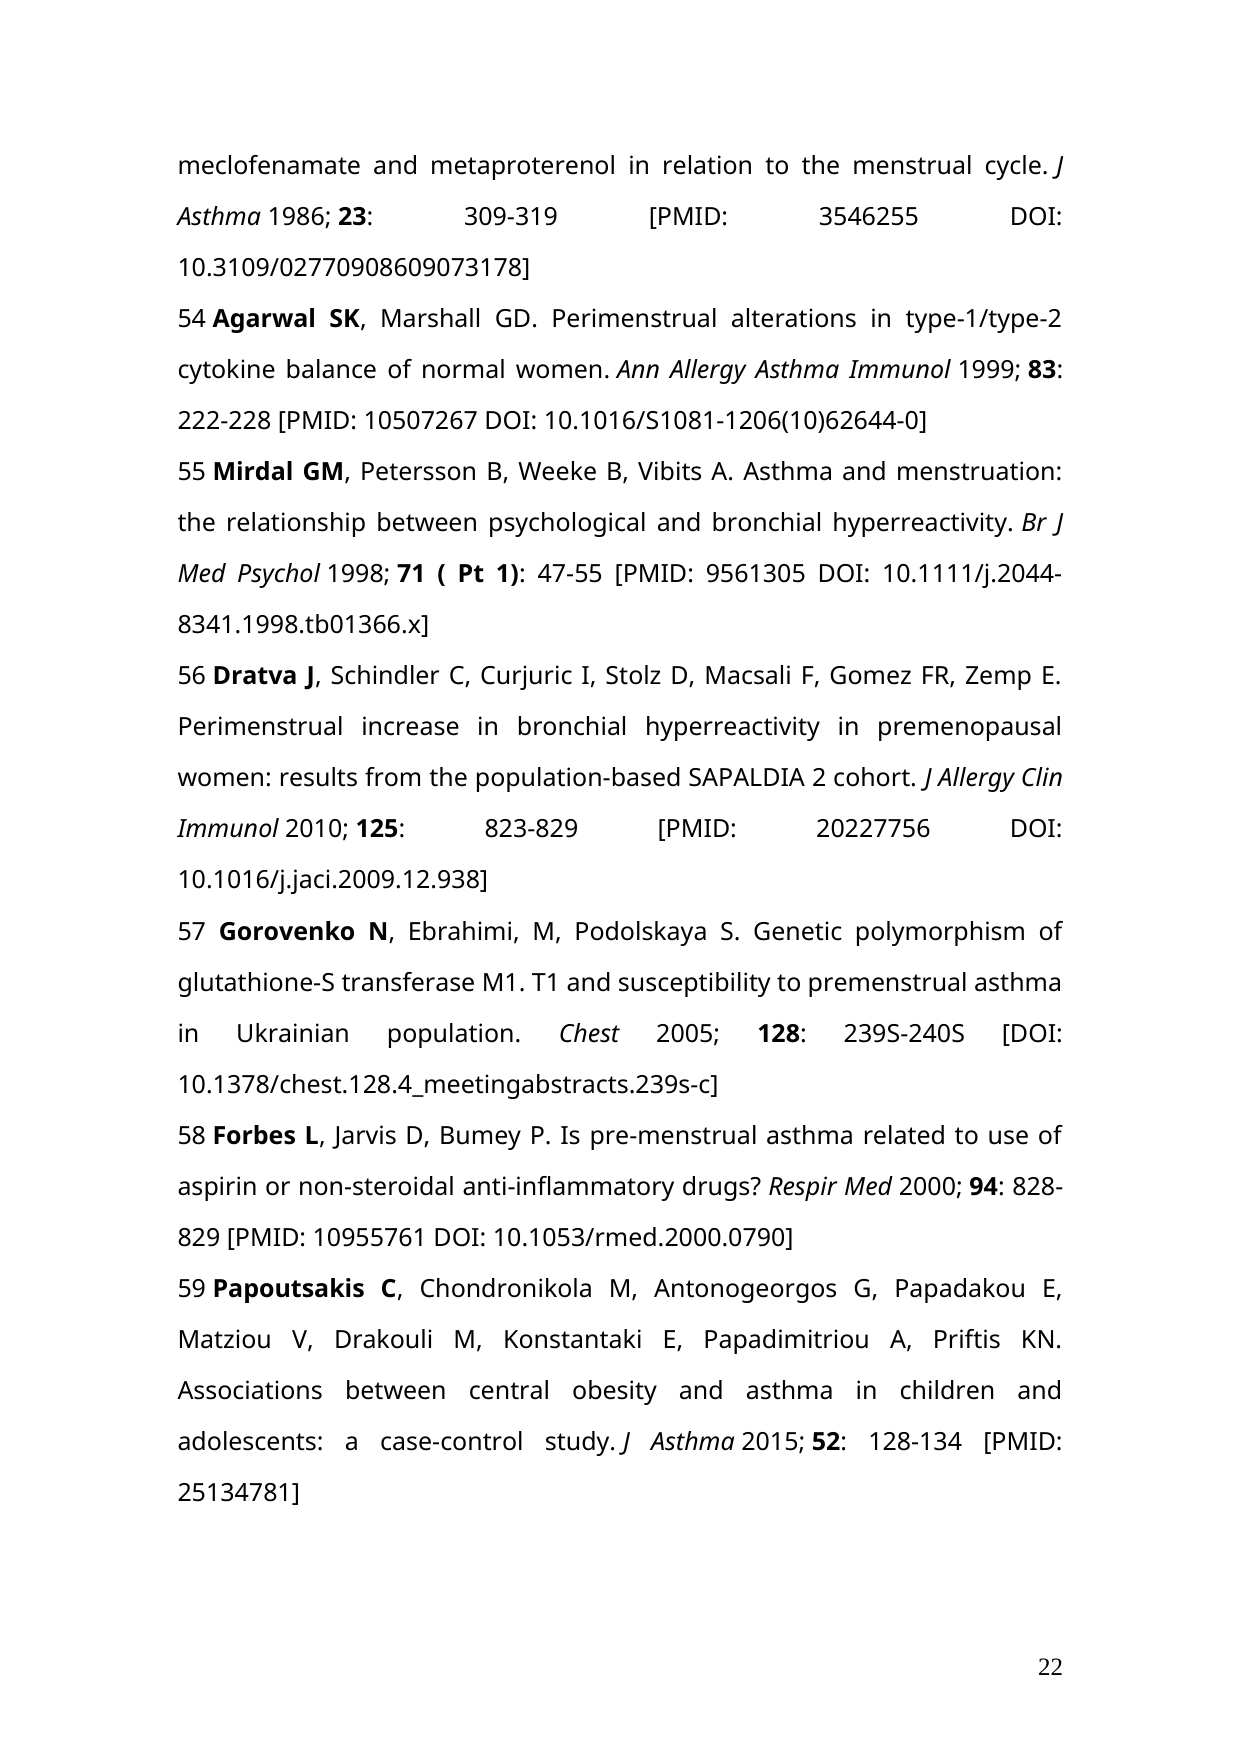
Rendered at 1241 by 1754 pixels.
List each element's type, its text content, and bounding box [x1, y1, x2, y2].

text 57 Gorovenko N, Ebrahimi, M, Podolskaya S. Genetic polymorphism of glutathione-S transferase M1. T1 and susceptibility to premenstrual asthma in Ukrainian population. Chest 2005; 128: 239S-240S [DOI: 10.1378/chest.128.4_meetingabstracts.239s-c] [177, 913, 1063, 1100]
text 58 Forbes L, Jarvis D, Bumey P. Is pre-menstrual asthma related to use of aspirin or non-steroidal anti-inflammatory drugs? Respir Med 2000; 94: 828-829 [PMID: 10955761 DOI: 10.1053/rmed.2000.0790] [177, 1117, 1063, 1253]
text 55 Mirdal GM, Petersson B, Weeke B, Vibits A. Asthma and menstruation: the relationship between psychological and bronchial hyperreactivity. Br J Med Psychol 1998; 71 ( Pt 1): 47-55 [PMID: 9561305 DOI: 10.1111/j.2044-8341.1998.tb01366.x] [177, 454, 1063, 641]
text 56 Dratva J, Schindler C, Curjuric I, Stolz D, Macsali F, Gomez FR, Zemp E. Perimenstrual increase in bronchial hyperreactivity in premenopausal women: results from the population-based SAPALDIA 2 cohort. J Allergy Clin Immunol 2010; 125: 823-829 [PMID: 20227756 DOI: 10.1016/j.jaci.2009.12.938] [177, 658, 1063, 896]
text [177, 148, 1063, 284]
text 59 Papoutsakis C, Chondronikola M, Antonogeorgos G, Papadakou E, Matziou V, Drakouli M, Konstantaki E, Papadimitriou A, Priftis KN. Associations between central obesity and asthma in children and adolescents: a case-control study. J Asthma 2015; 52: 128-134 [PMID: 25134781] [177, 1271, 1063, 1509]
text 54 Agarwal SK, Marshall GD. Perimenstrual alterations in type-1/type-2 cytokine balance of normal women. Ann Allergy Asthma Immunol 1999; 83: 222-228 [PMID: 10507267 DOI: 10.1016/S1081-1206(10)62644-0] [177, 301, 1063, 437]
